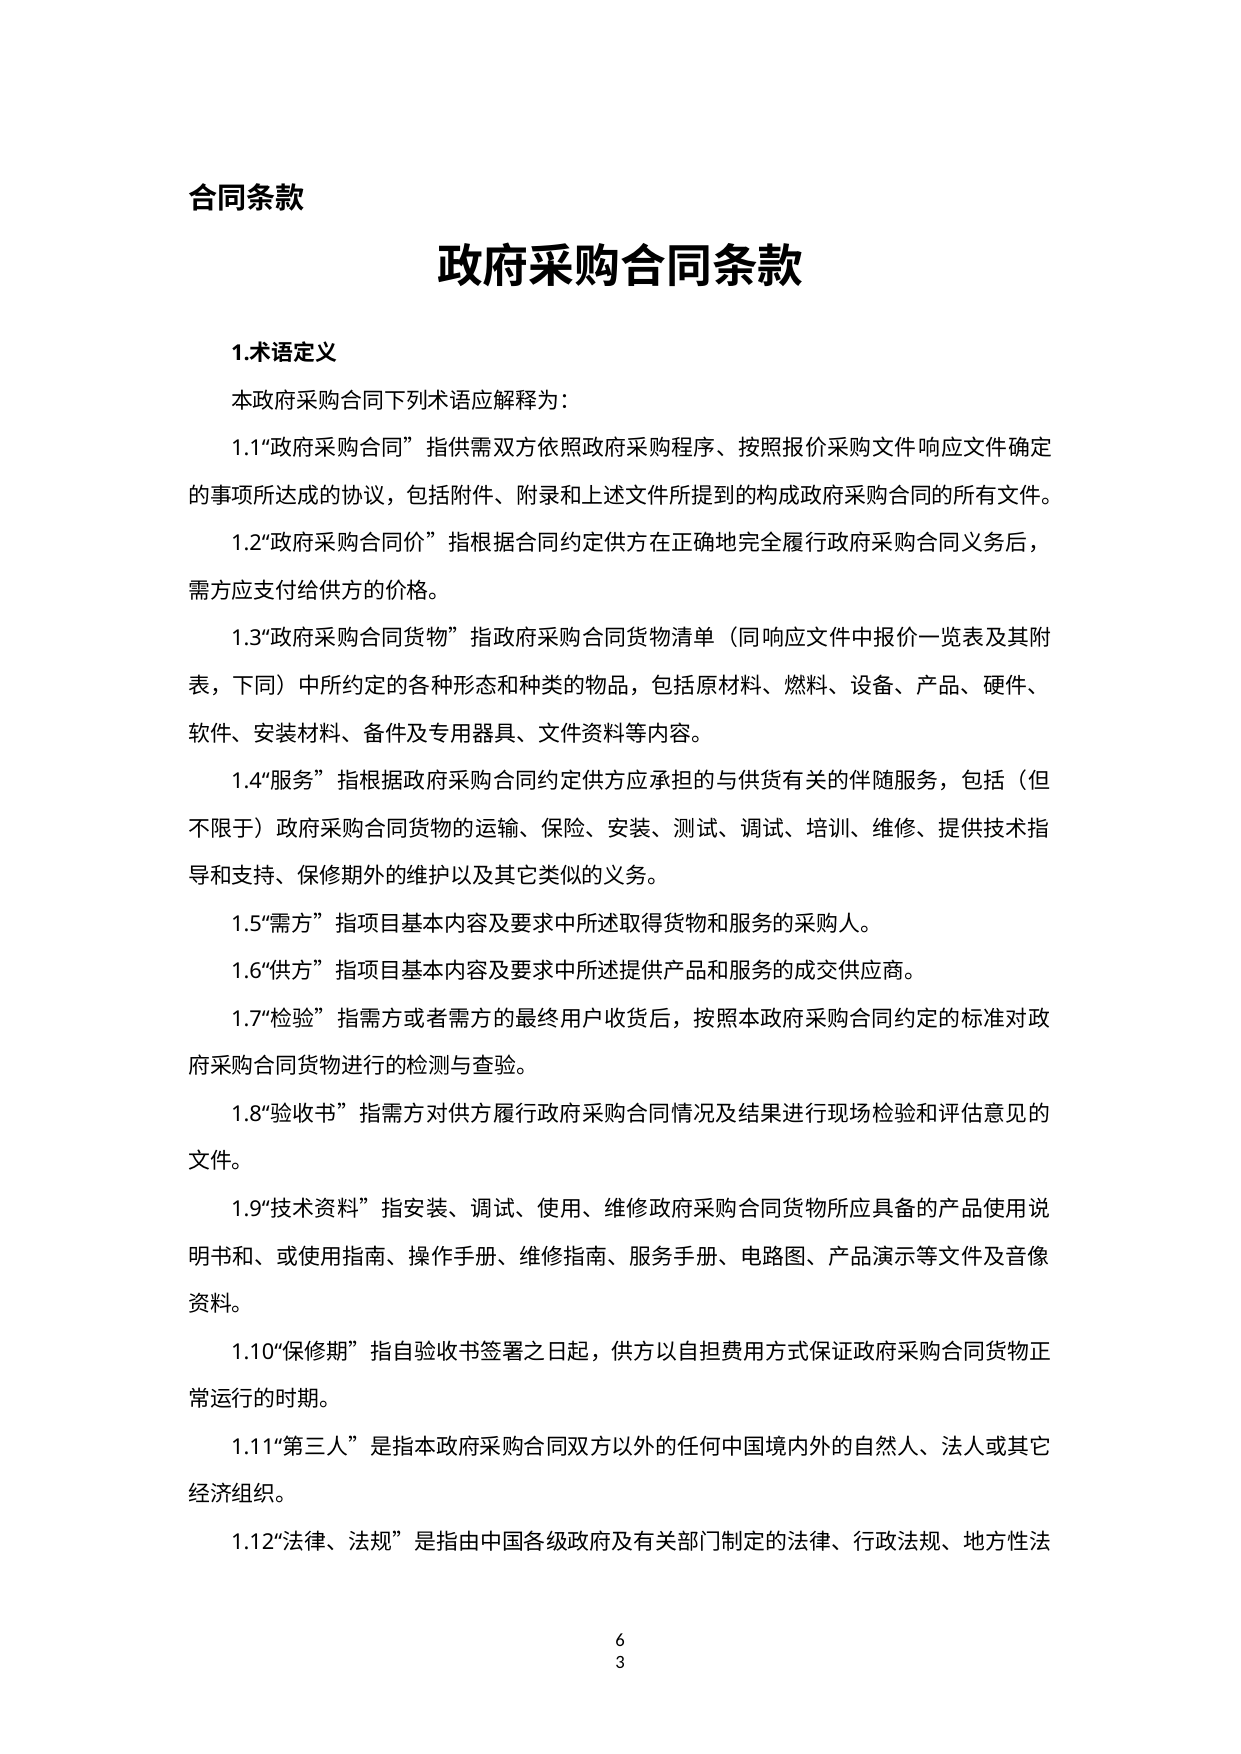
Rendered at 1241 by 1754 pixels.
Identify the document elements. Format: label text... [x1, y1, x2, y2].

text 1.2“政府采购合同价”指根据合同约定供方在正确地完全履行政府采购合同义务后，需方应支付给供方的价格。 [188, 525, 1052, 604]
text 1.7“检验”指需方或者需方的最终用户收货后，按照本政府采购合同约定的标准对政府采购合同货物进行的检测与查验。 [188, 1001, 1052, 1080]
text 1.4“服务”指根据政府采购合同约定供方应承担的与供货有关的伴随服务，包括（但不限于）政府采购合同货物的运输、保险、安装、测试、调试、培训、维修、提供技术指导和支持、保修期外的维护以及其它类似的义务。 [188, 763, 1052, 890]
text 1.术语定义 [188, 335, 1052, 367]
text 1.5“需方”指项目基本内容及要求中所述取得货物和服务的采购人。 [188, 906, 1052, 937]
text 合同条款 [188, 162, 1052, 229]
text 政府采购合同条款 [188, 229, 1052, 295]
text 1.10“保修期”指自验收书签署之日起，供方以自担费用方式保证政府采购合同货物正常运行的时期。 [188, 1334, 1052, 1413]
text 1.8“验收书”指需方对供方履行政府采购合同情况及结果进行现场检验和评估意见的文件。 [188, 1096, 1052, 1175]
text 1.6“供方”指项目基本内容及要求中所述提供产品和服务的成交供应商。 [188, 953, 1052, 985]
text 1.1“政府采购合同”指供需双方依照政府采购程序、按照报价采购文件响应文件确定的事项所达成的协议，包括附件、附录和上述文件所提到的构成政府采购合同的所有文件。 [188, 430, 1052, 509]
text 1.11“第三人”是指本政府采购合同双方以外的任何中国境内外的自然人、法人或其它经济组织。 [188, 1429, 1052, 1508]
text 1.9“技术资料”指安装、调试、使用、维修政府采购合同货物所应具备的产品使用说明书和、或使用指南、操作手册、维修指南、服务手册、电路图、产品演示等文件及音像资料。 [188, 1191, 1052, 1318]
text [188, 1524, 1052, 1556]
text 本政府采购合同下列术语应解释为： [188, 383, 1052, 414]
text 1.3“政府采购合同货物”指政府采购合同货物清单（同响应文件中报价一览表及其附表，下同）中所约定的各种形态和种类的物品，包括原材料、燃料、设备、产品、硬件、软件、安装材料、备件及专用器具、文件资料等内容。 [188, 620, 1052, 747]
